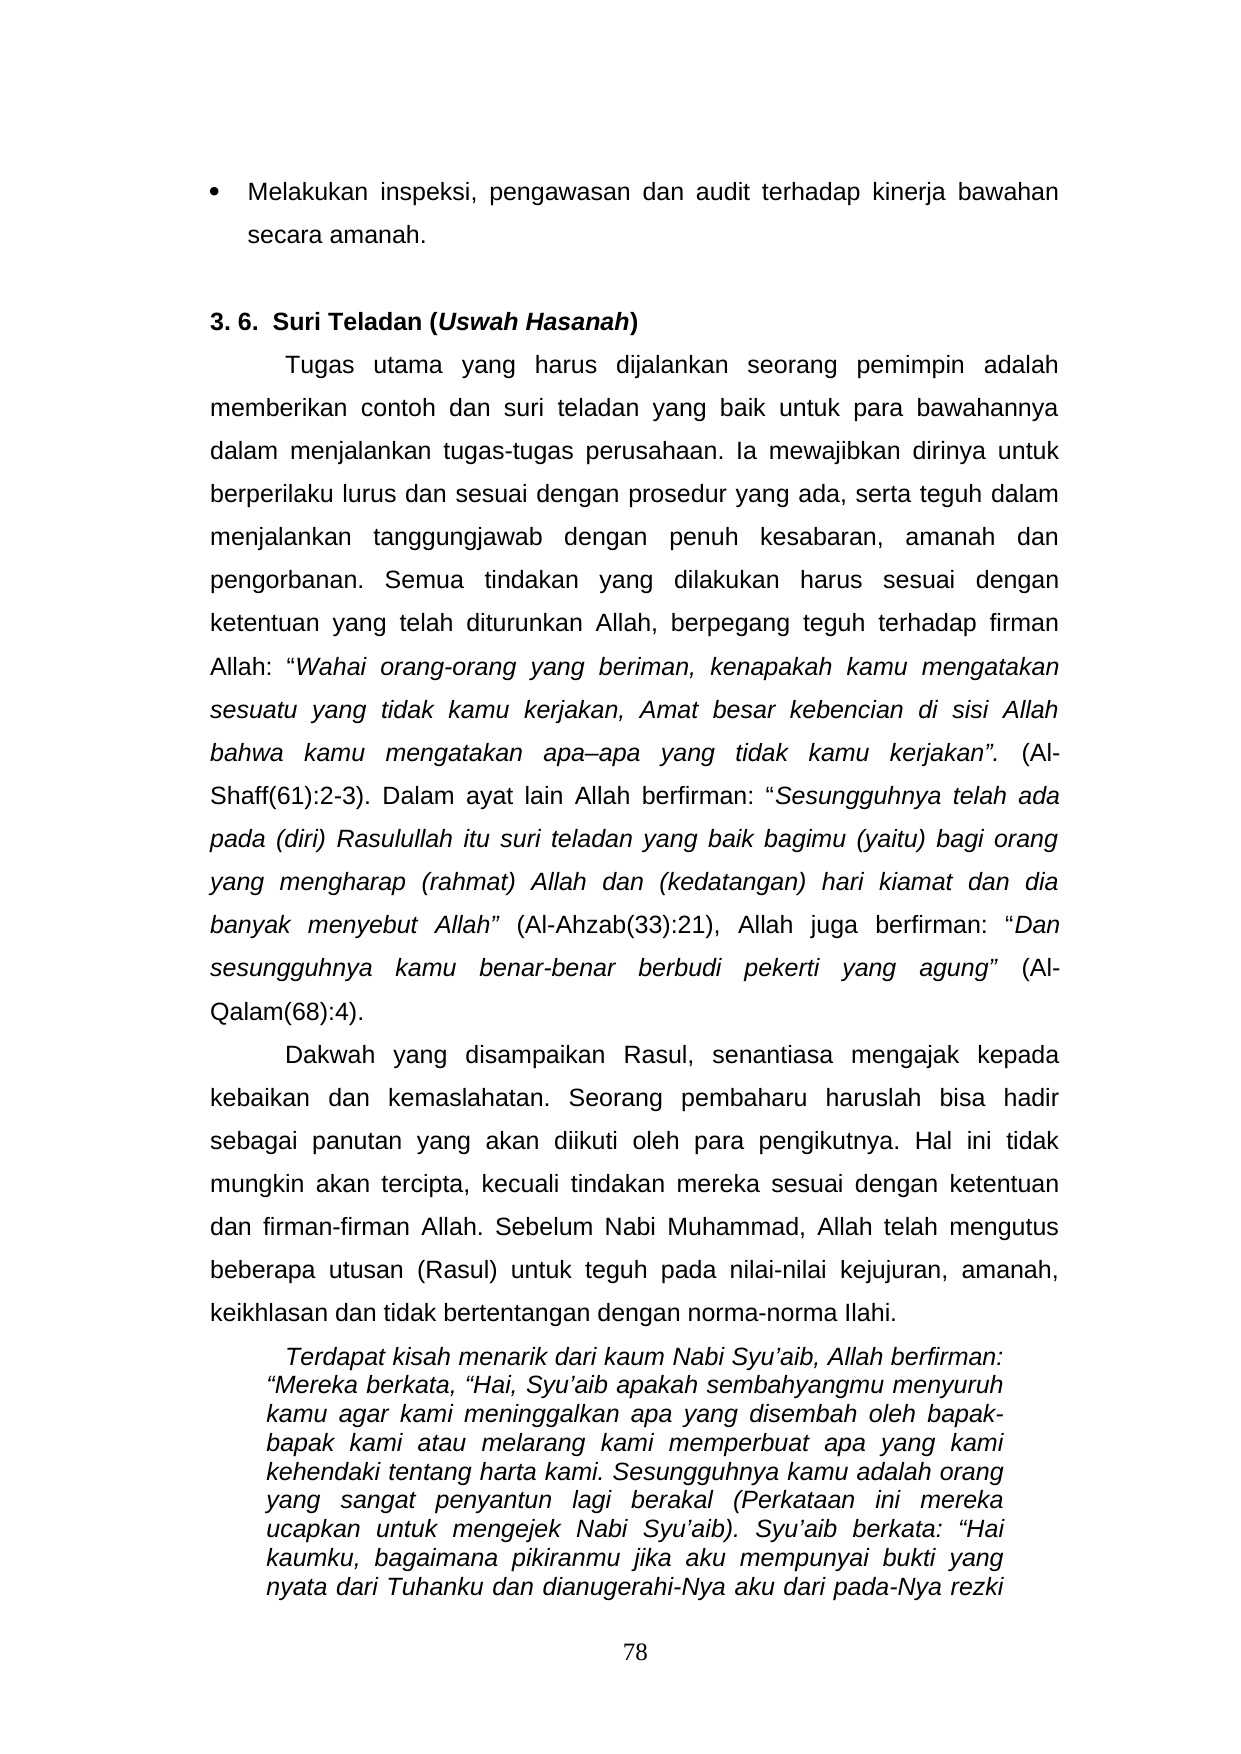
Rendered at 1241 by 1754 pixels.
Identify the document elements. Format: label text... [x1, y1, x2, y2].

list Memiliki kepercayaan terhadap kemampuan bawahan, dan mendelegasikan beberapa wewenang [210, 177, 1060, 249]
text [266, 1428, 1005, 1600]
text 3. 6. Suri Teladan (Uswah Hasanah) [210, 393, 1060, 422]
text Tugas utama yang harus dijalankan seorang pemimpin adalah memberikan contoh dan suri teladan yang baik untuk para bawahannya dalam menjalankan tugas-tugas perusahaan. Ia mewajibkan dirinya untuk berperilaku lurus dan sesuai dengan prosedur yang ada, serta teguh dalam menjalankan tanggungjawab dengan penuh kesabaran, amanah dan pengorbanan. Semua tindakan yang dilakukan harus sesuai dengan ketentuan yang telah diturunkan Allah, berpegang teguh terhadap firman Allah: “Wahai orang-orang yang beriman, kenapakah kamu mengatakan sesuatu yang tidak kamu kerjakan, Amat besar kebencian di sisi Allah bahwa kamu mengatakan apa–apa yang tidak kamu kerjakan”. (Al-Shaff(61):2-3). Dalam ayat lain Allah berfirman: “Sesungguhnya telah ada pada (diri) Rasulullah itu suri teladan yang baik bagimu (yaitu) bagi orang yang mengharap (rahmat) Allah dan (kedatangan) hari kiamat dan dia banyak menyebut Allah” (Al-Ahzab(33):21), Allah juga berfirman: “Dan sesungguhnya kamu benar-benar berbudi pekerti yang agung” (Al-Qalam(68):4). [210, 436, 1060, 1112]
list Melakukan inspeksi, pengawasan dan audit terhadap kinerja bawahan secara amanah. [210, 263, 1060, 335]
text Dakwah yang disampaikan Rasul, senantiasa mengajak kepada kebaikan dan kemaslahatan. Seorang pembaharu haruslah bisa hadir sebagai panutan yang akan diikuti oleh para pengikutnya. Hal ini tidak mungkin akan tercipta, kecuali tindakan mereka sesuai dengan ketentuan dan firman-firman Allah. Sebelum Nabi Muhammad, Allah telah mengutus beberapa utusan (Rasul) untuk teguh pada nilai-nilai kejujuran, amanah, keikhlasan dan tidak bertentangan dengan norma-norma Ilahi. [210, 1126, 1060, 1413]
